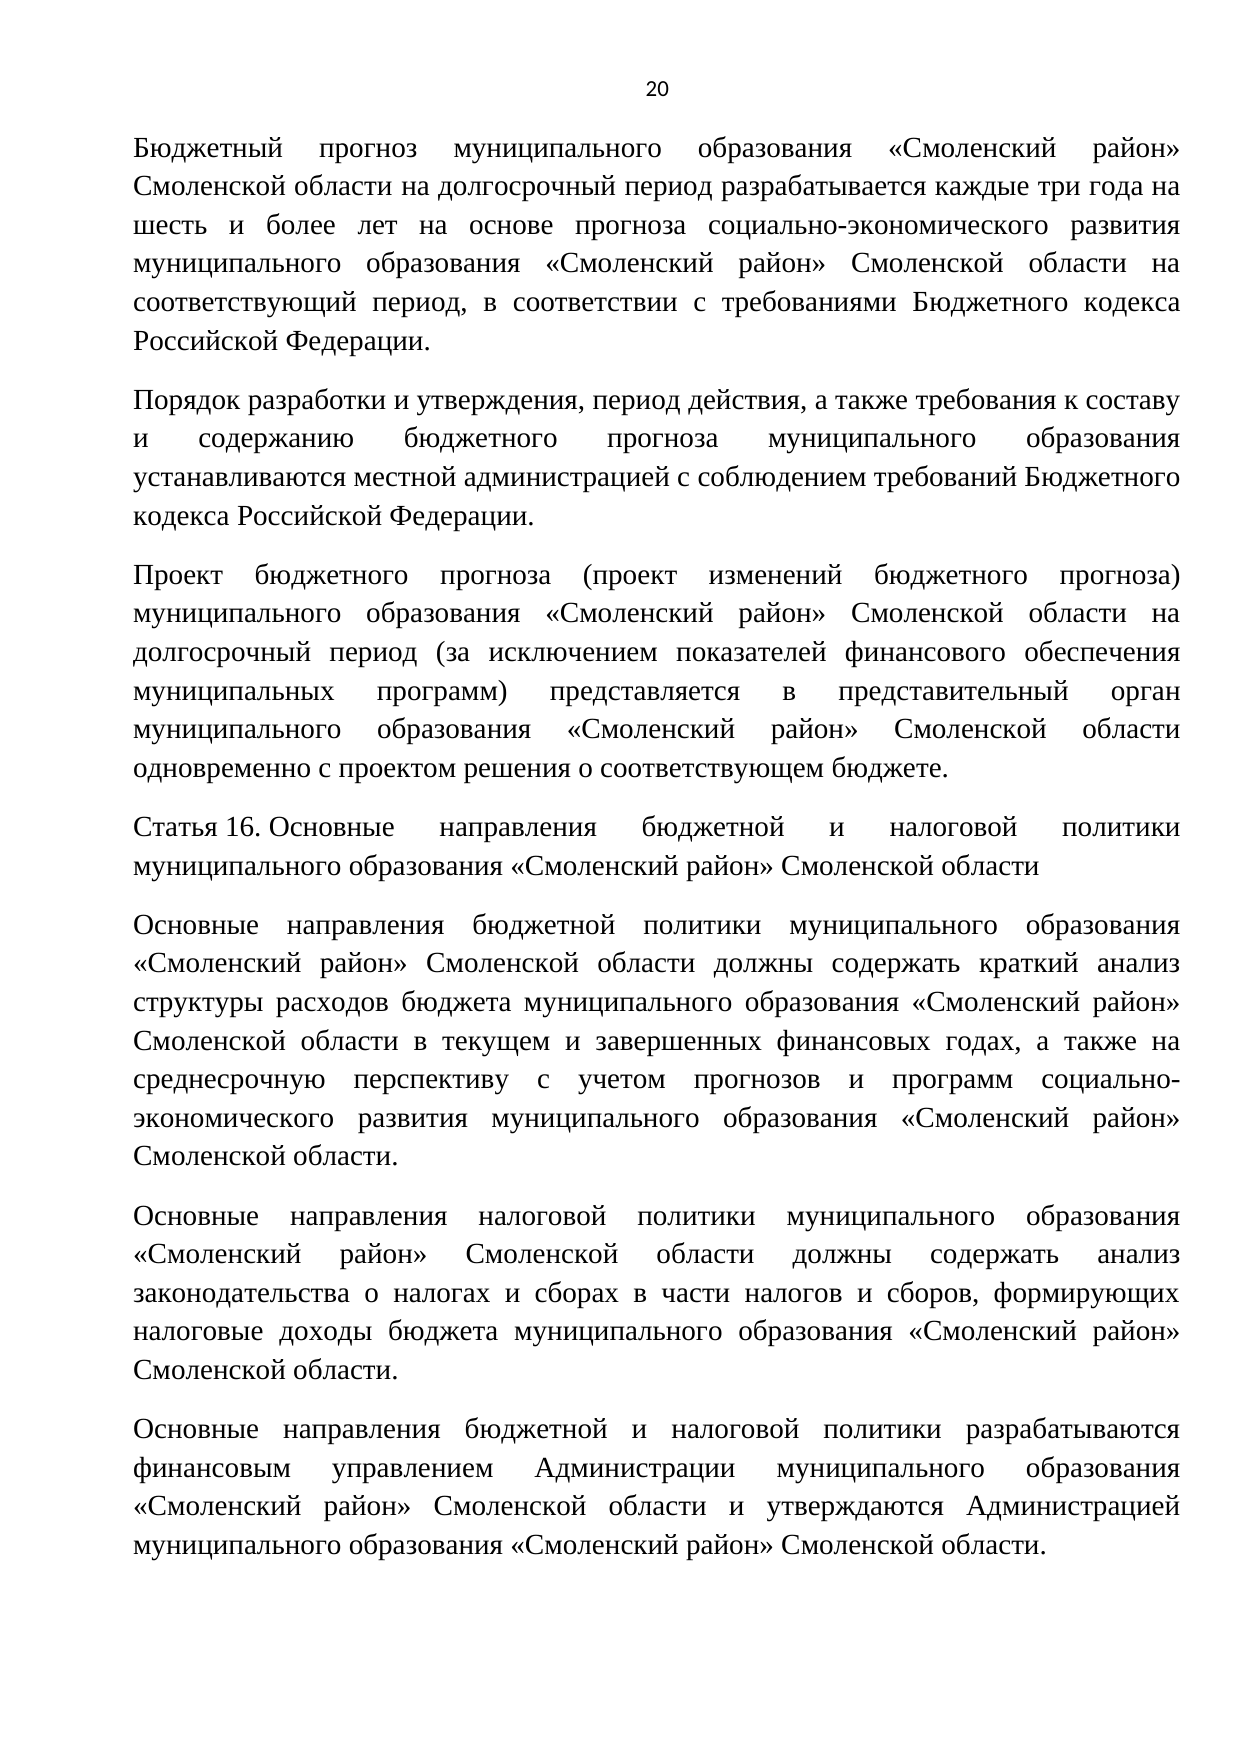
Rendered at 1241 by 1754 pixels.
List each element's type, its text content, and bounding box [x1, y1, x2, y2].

text Статья 16. Основные направления бюджетной и налоговой политики муниципального образования «Смоленский район» Смоленской области [133, 809, 1181, 881]
text Бюджетный прогноз муниципального образования «Смоленский район» Смоленской области на долгосрочный период разрабатывается каждые три года на шесть и более лет на основе прогноза социально-экономического развития муниципального образования «Смоленский район» Смоленской области на соответствующий период, в соответствии с требованиями Бюджетного кодекса Российской Федерации. [133, 130, 1181, 356]
text Проект бюджетного прогноза (проект изменений бюджетного прогноза) муниципального образования «Смоленский район» Смоленской области на долгосрочный период (за исключением показателей финансового обеспечения муниципальных программ) представляется в представительный орган муниципального образования «Смоленский район» Смоленской области одновременно с проектом решения о соответствующем бюджете. [133, 557, 1181, 783]
text Основные направления бюджетной и налоговой политики разрабатываются финансовым управлением Администрации муниципального образования «Смоленский район» Смоленской области и утверждаются Администрацией муниципального образования «Смоленский район» Смоленской области. [133, 1411, 1181, 1560]
text Основные направления бюджетной политики муниципального образования «Смоленский район» Смоленской области должны содержать краткий анализ структуры расходов бюджета муниципального образования «Смоленский район» Смоленской области в текущем и завершенных финансовых годах, а также на среднесрочную перспективу с учетом прогнозов и программ социально-экономического развития муниципального образования «Смоленский район» Смоленской области. [133, 907, 1181, 1172]
text Порядок разработки и утверждения, период действия, а также требования к составу и содержанию бюджетного прогноза муниципального образования устанавливаются местной администрацией с соблюдением требований Бюджетного кодекса Российской Федерации. [133, 382, 1181, 531]
text Основные направления налоговой политики муниципального образования «Смоленский район» Смоленской области должны содержать анализ законодательства о налогах и сборах в части налогов и сборов, формирующих налоговые доходы бюджета муниципального образования «Смоленский район» Смоленской области. [133, 1198, 1181, 1385]
